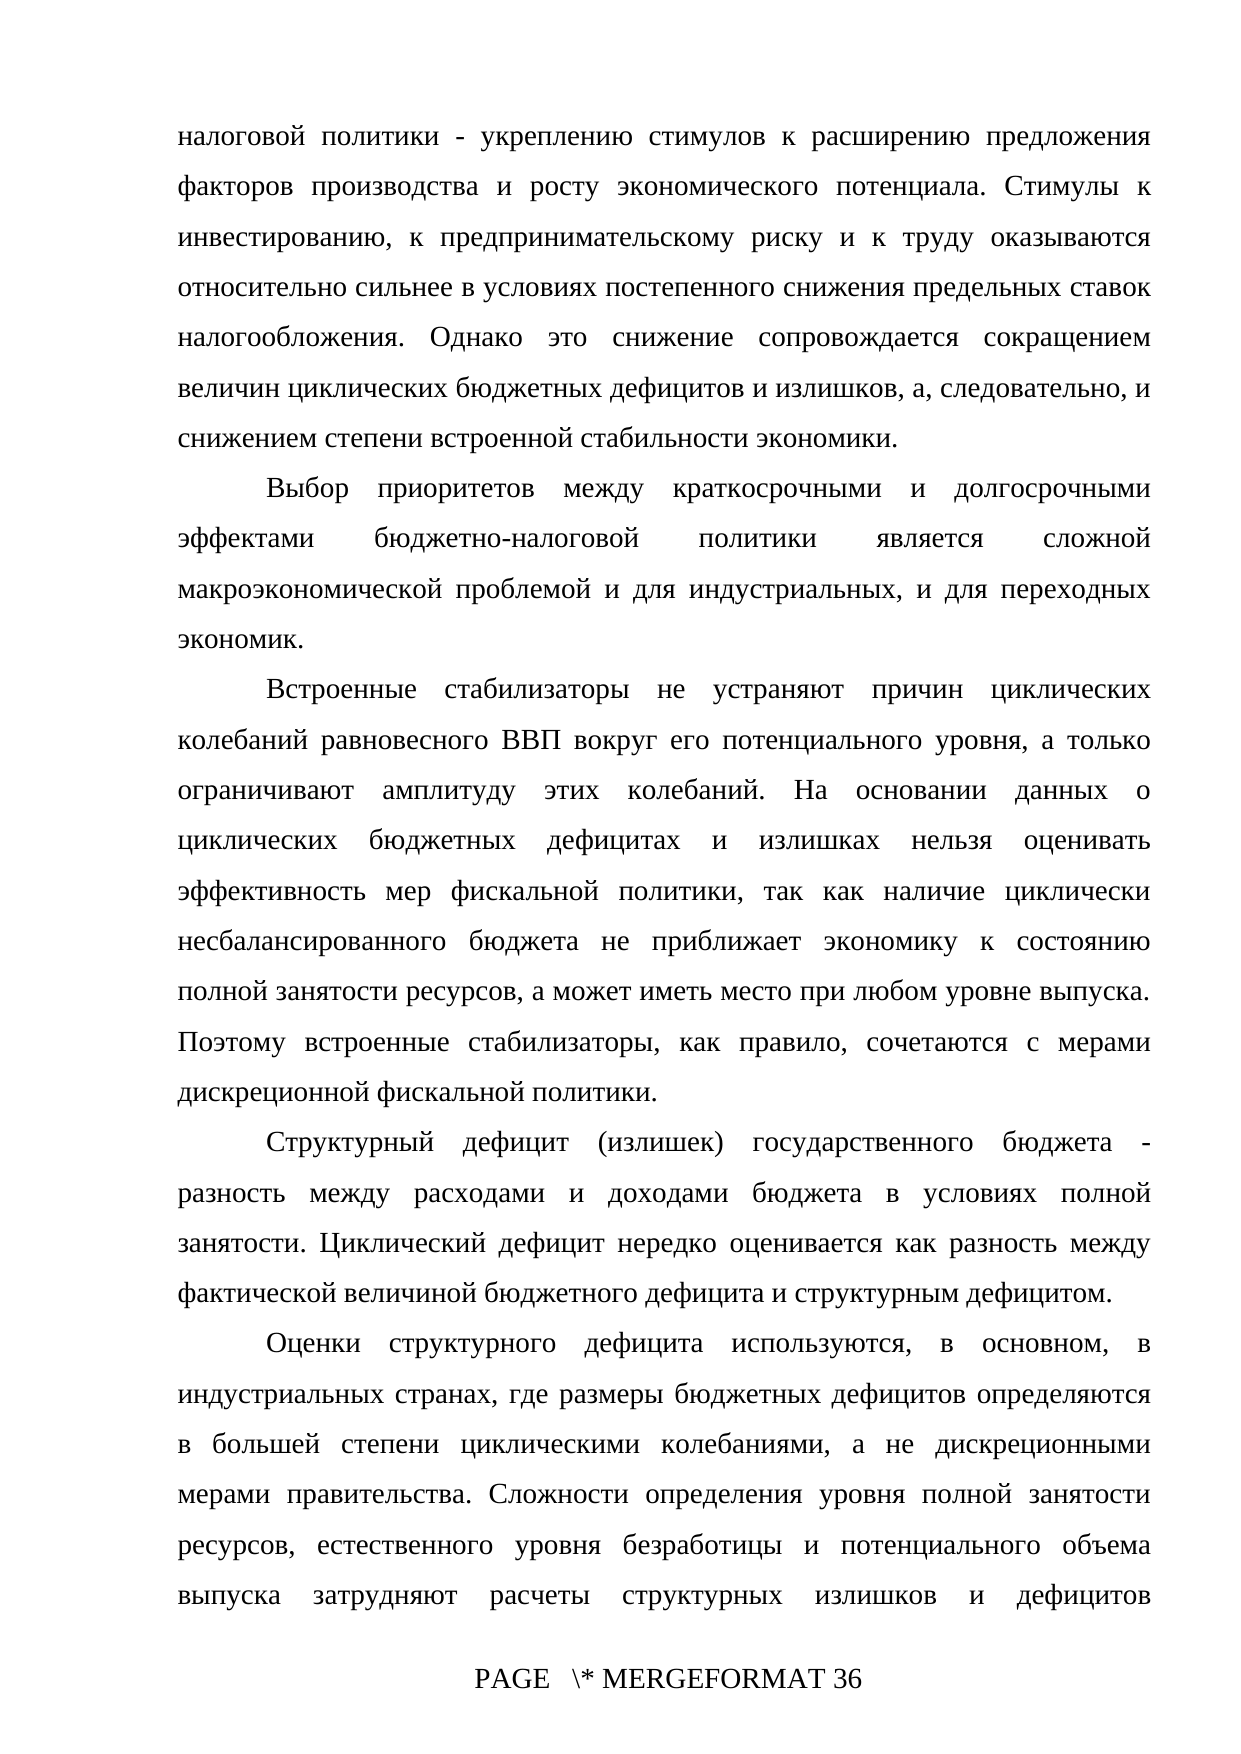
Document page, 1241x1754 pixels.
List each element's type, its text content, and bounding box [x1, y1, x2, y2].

text Встроенные стабилизаторы не устраняют причин циклических колебаний равновесного ВВП вокруг его потенциального уровня, а только ограничивают амплитуду этих колебаний. На основании данных о циклических бюджетных дефицитах и излишках нельзя оценивать эффективность мер фискальной политики, так как наличие циклически несбалансированного бюджета не приближает экономику к состоянию полной занятости ресурсов, а может иметь место при любом уровне выпуска. Поэтому встроенные стабилизаторы, как правило, сочетаются с мерами дискреционной фискальной политики. [177, 672, 1152, 1108]
text Структурный дефицит (излишек) государственного бюджета - разность между расходами и доходами бюджета в условиях полной занятости. Циклический дефицит нередко оценивается как разность между фактической величиной бюджетного дефицита и структурным дефицитом. [177, 1124, 1152, 1309]
text Выбор приоритетов между краткосрочными и долгосрочными эффектами бюджетно-налоговой политики является сложной макроэкономической проблемой и для индустриальных, и для переходных экономик. [177, 470, 1152, 655]
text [177, 118, 1152, 453]
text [177, 1326, 1152, 1611]
